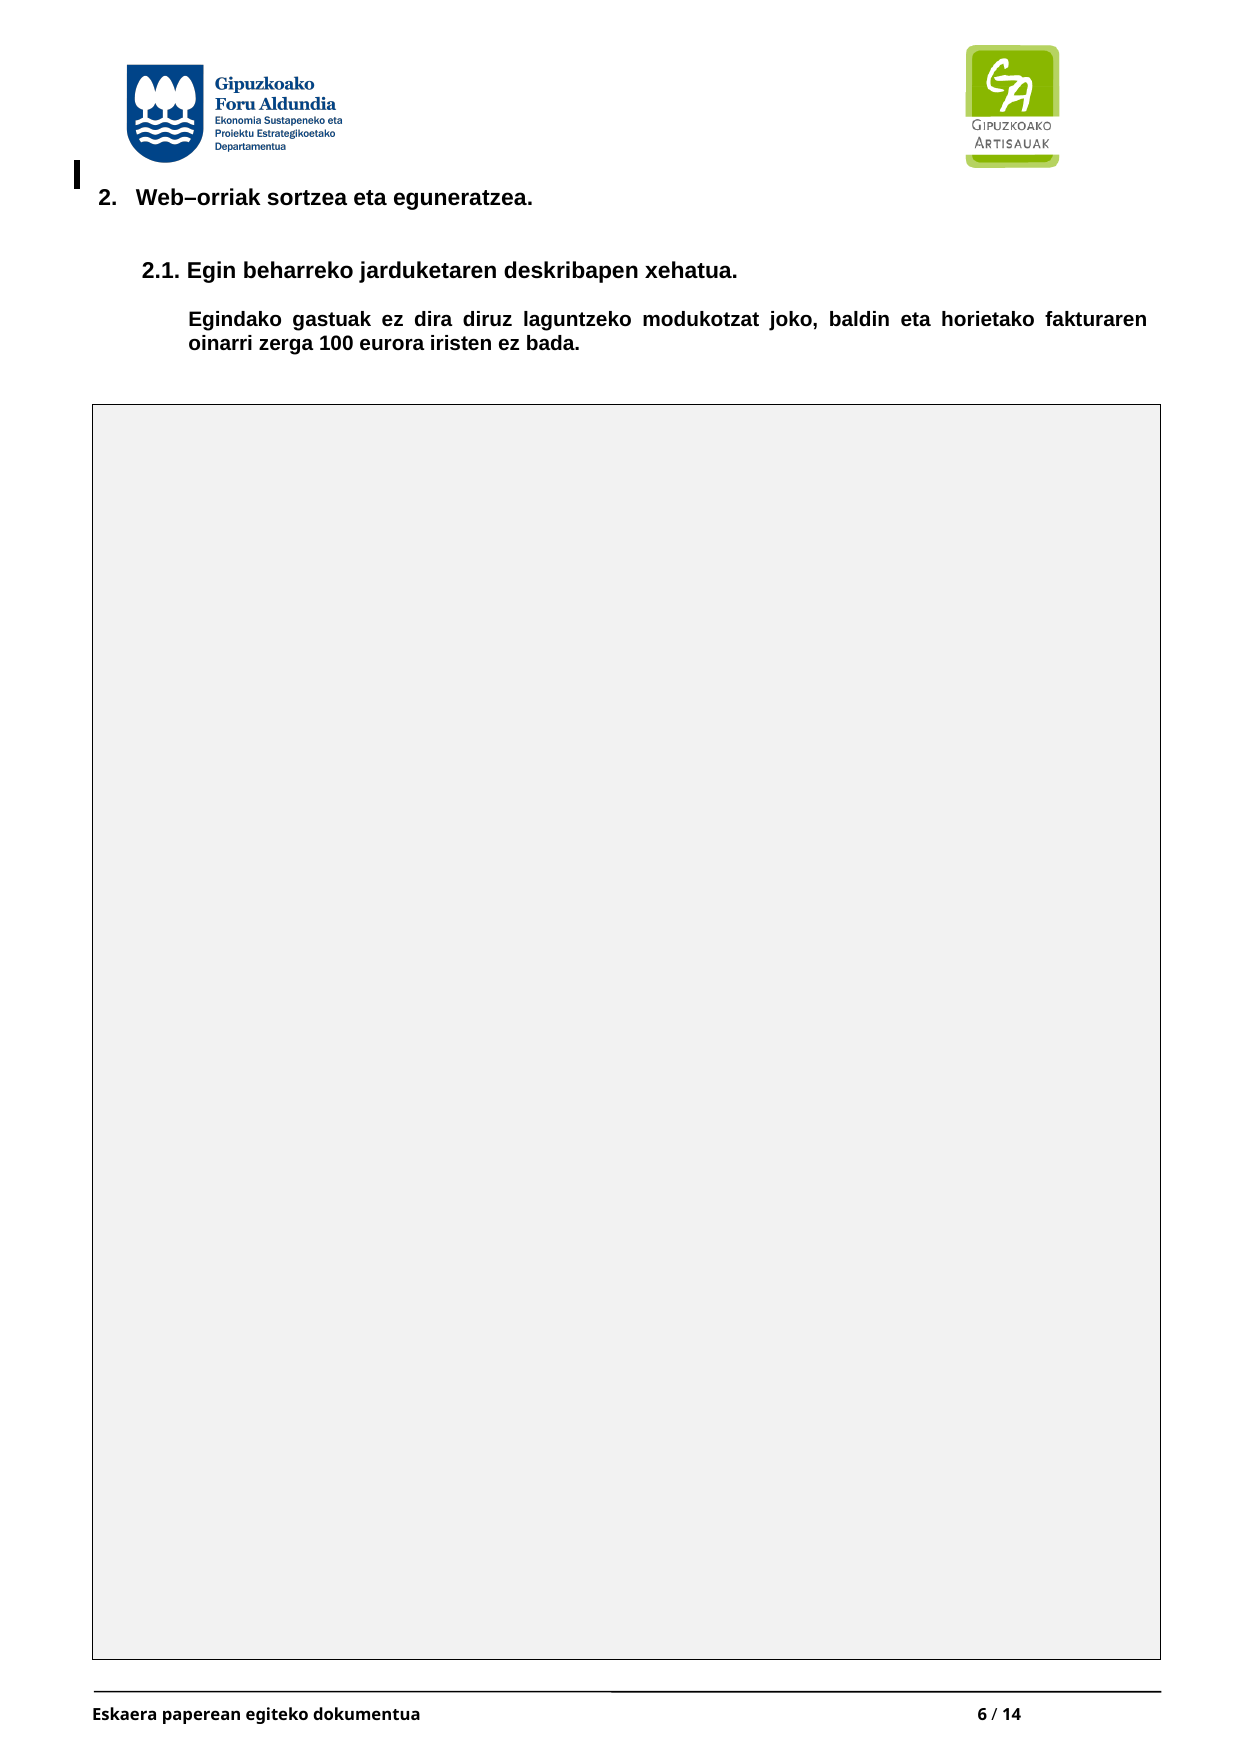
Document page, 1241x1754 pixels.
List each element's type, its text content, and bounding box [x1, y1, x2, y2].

picture [80, 44, 399, 184]
picture [957, 37, 1066, 176]
table_cell [93, 405, 1160, 1659]
table_header Web–orriak sortzea eta eguneratzea. [93, 184, 1160, 257]
table_cell Egin beharreko jarduketaren deskribapen xehatua. Egindako gastuak ez dira diruz laguntzeko modukotzat joko, baldin eta horietako fakturaren oinarri zerga 100 eurora iristen ez bada. [93, 257, 1160, 404]
